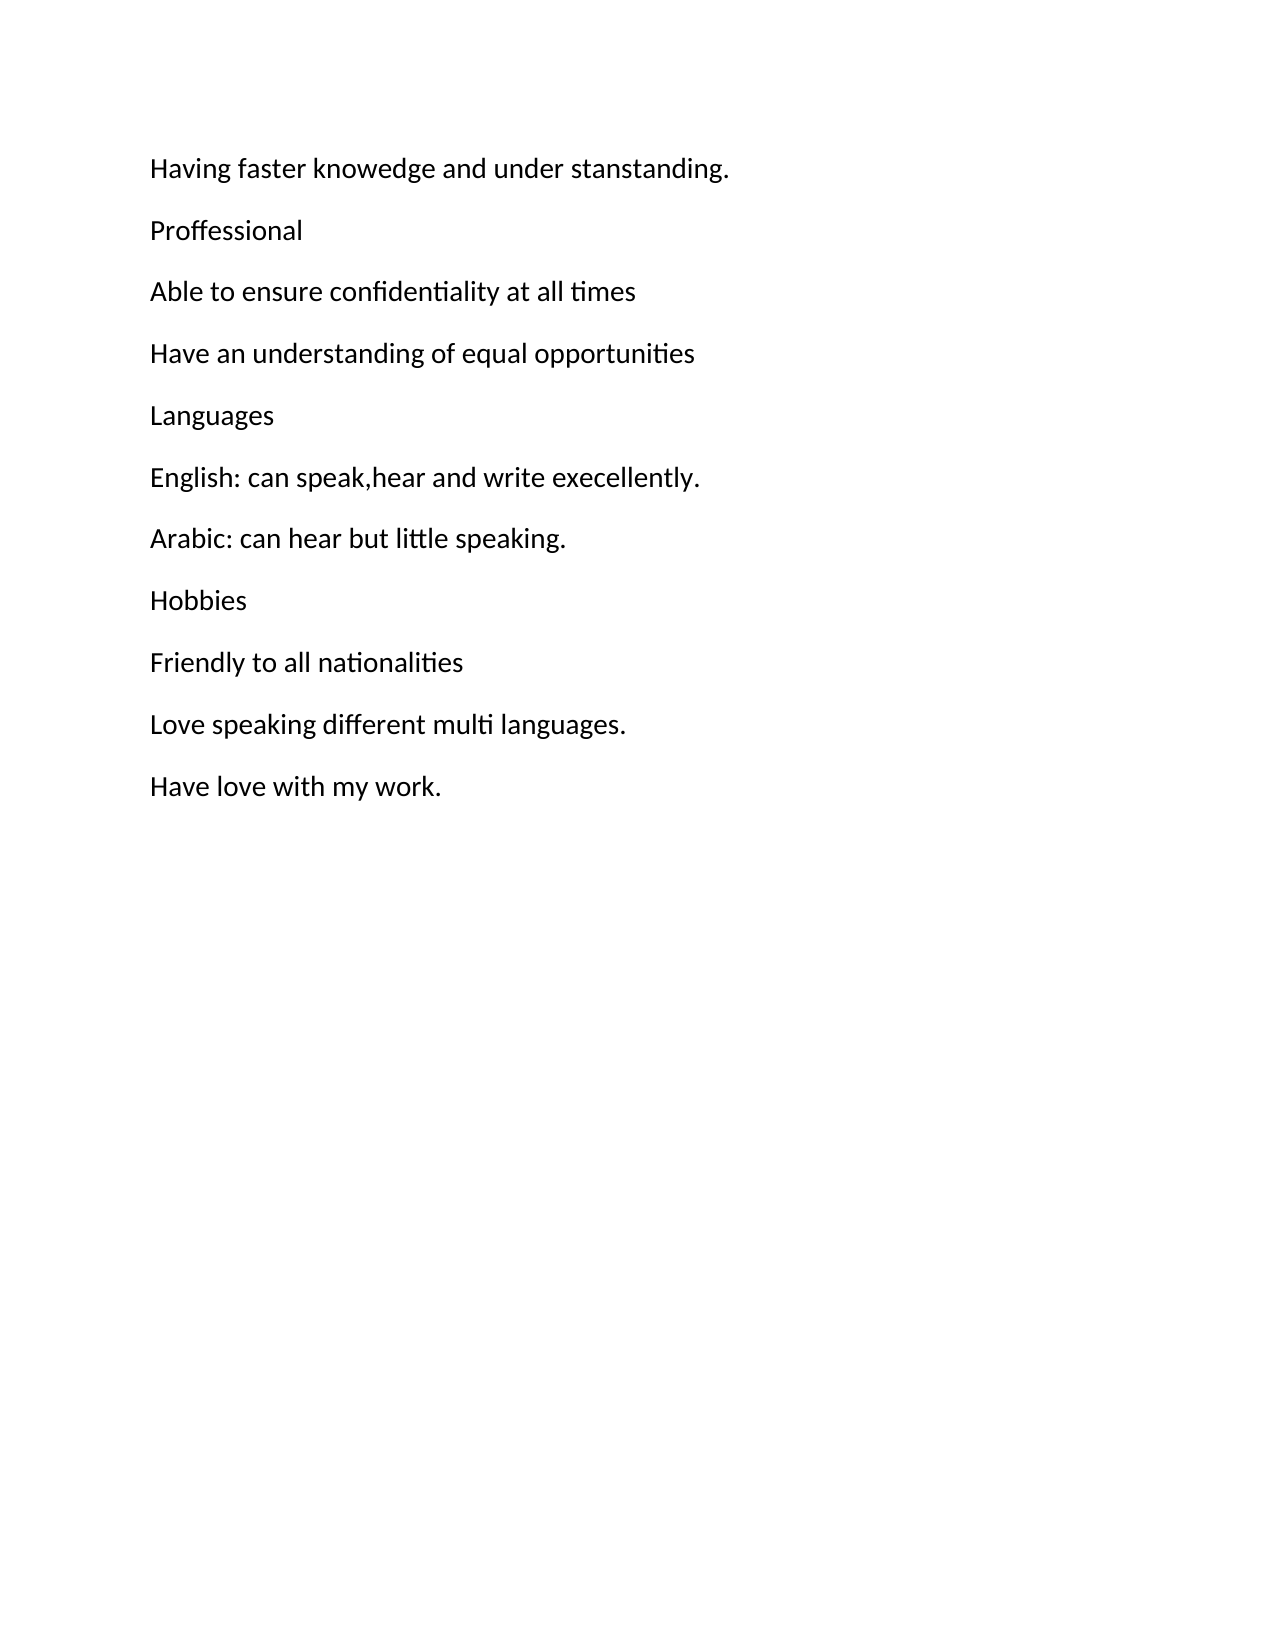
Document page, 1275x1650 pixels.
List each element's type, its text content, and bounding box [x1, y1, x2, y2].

text Arabic: can hear but little speaking. [150, 521, 1125, 556]
text Have love with my work. [150, 768, 1125, 803]
text Languages [150, 397, 1125, 433]
text Proffessional [150, 212, 1125, 247]
text Having faster knowedge and under stanstanding. [150, 150, 1125, 186]
text English: can speak,hear and write execellently. [150, 459, 1125, 494]
text Able to ensure confidentiality at all times [150, 273, 1125, 309]
text Have an understanding of equal opportunities [150, 335, 1125, 371]
text Hobbies [150, 582, 1125, 618]
text Love speaking different multi languages. [150, 706, 1125, 742]
text Friendly to all nationalities [150, 644, 1125, 680]
